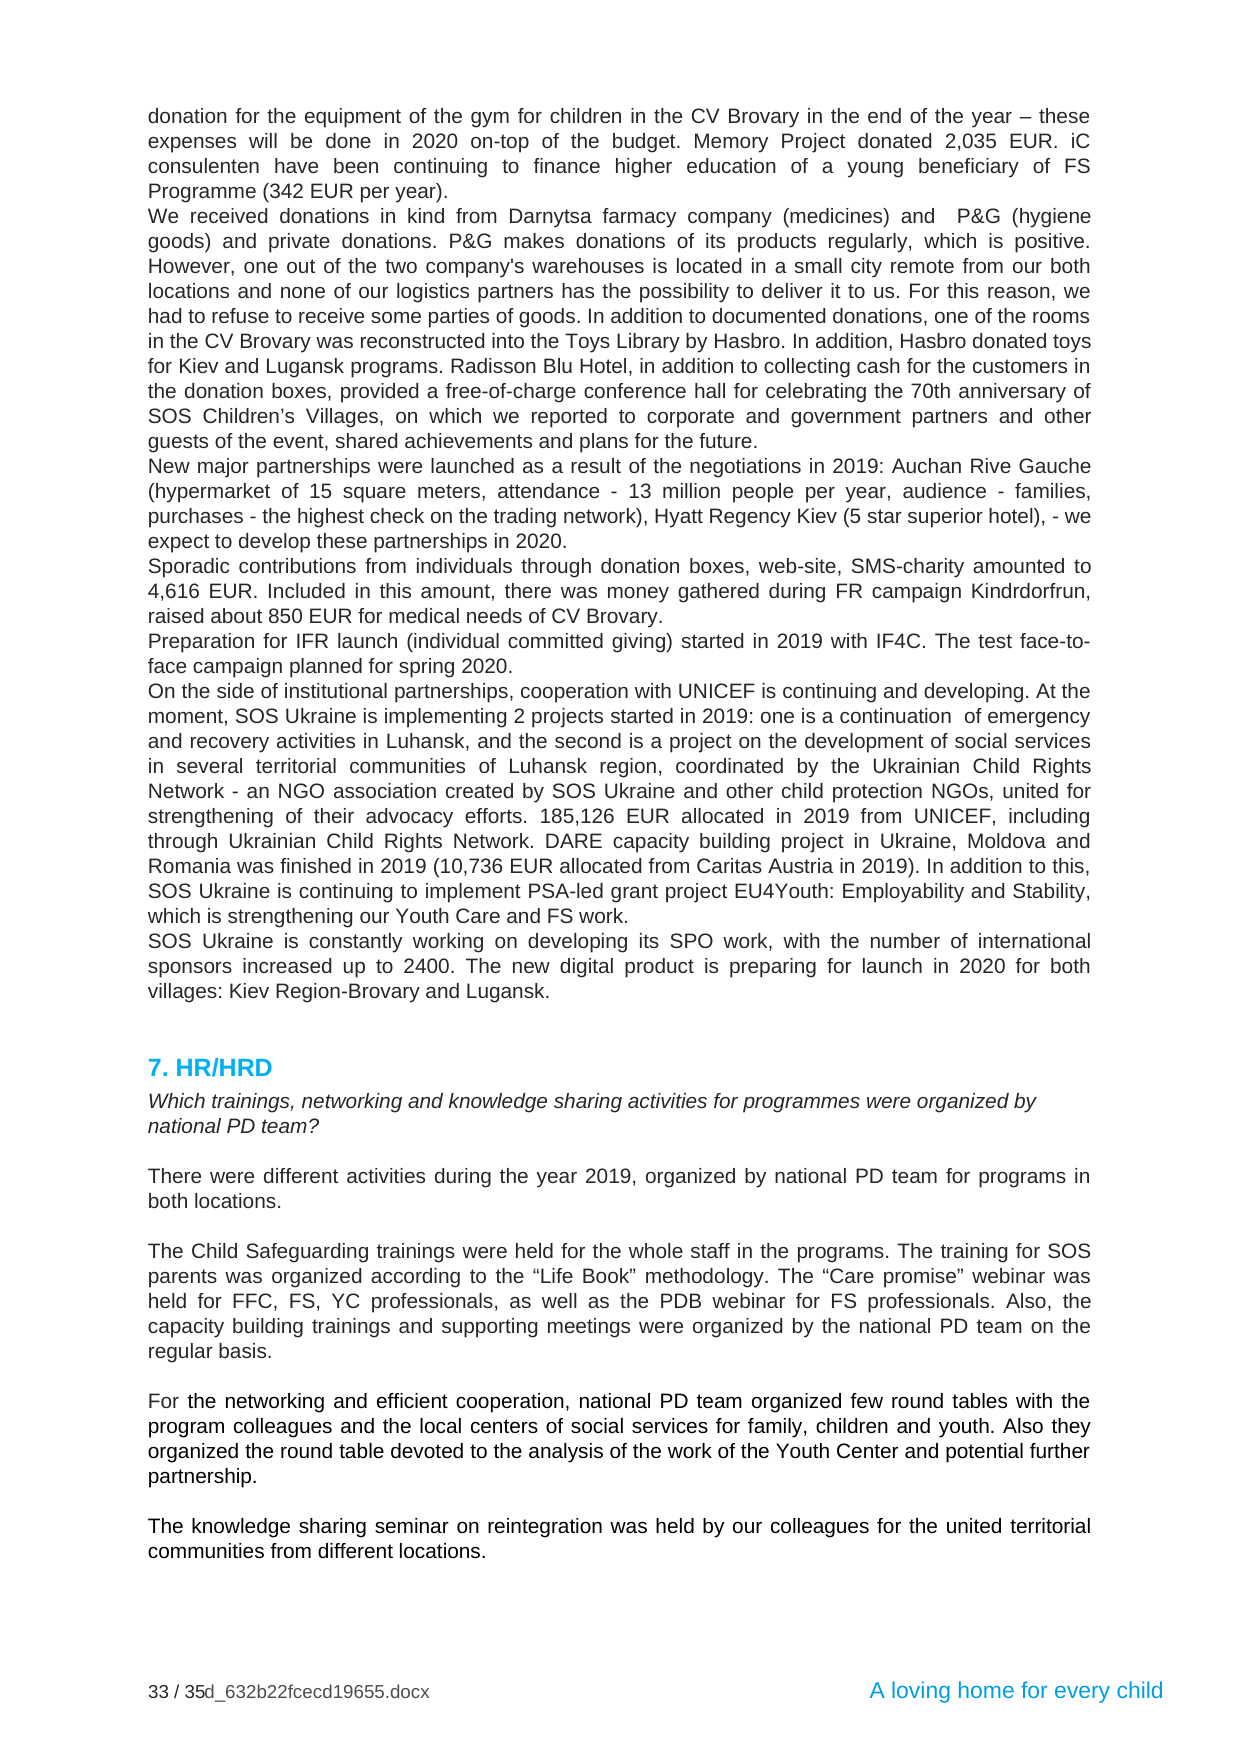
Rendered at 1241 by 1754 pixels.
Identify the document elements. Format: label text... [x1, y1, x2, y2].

text Which trainings, networking and knowledge sharing activities for programmes were organized by national PD team? [148, 1088, 1092, 1138]
text New major partnerships were launched as a result of the negotiations in 2019: Auchan Rive Gauche (hypermarket of 15 square meters, attendance - 13 million people per year, audience - families, purchases - the highest check on the trading network), Hyatt Regency Kiev (5 star superior hotel), - we expect to develop these partnerships in 2020. [148, 453, 1092, 553]
text Sporadic contributions from individuals through donation boxes, web-site, SMS-charity amounted to 4,616 EUR. Included in this amount, there was money gathered during FR campaign Kindrdorfrun, raised about 850 EUR for medical needs of CV Brovary. [148, 553, 1092, 628]
text There were different activities during the year 2019, organized by national PD team for programs in both locations. [148, 1163, 1092, 1213]
text SOS Ukraine is constantly working on developing its SPO work, with the number of international sponsors increased up to 2400. The new digital product is preparing for launch in 2020 for both villages: Kiev Region-Brovary and Lugansk. [148, 928, 1092, 1003]
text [148, 103, 1092, 203]
subtitle 7. HR/HRD [148, 1053, 1092, 1082]
text The knowledge sharing seminar on reintegration was held by our colleagues for the united territorial communities from different locations. [148, 1513, 1092, 1563]
text The Child Safeguarding trainings were held for the whole staff in the programs. The training for SOS parents was organized according to the “Life Book” methodology. The “Care promise” webinar was held for FFC, FS, YC professionals, as well as the PDB webinar for FS professionals. Also, the capacity building trainings and supporting meetings were organized by the national PD team on the regular basis. [148, 1238, 1092, 1363]
text Preparation for IFR launch (individual committed giving) started in 2019 with IF4C. The test face-to-face campaign planned for spring 2020. [148, 628, 1092, 678]
text On the side of institutional partnerships, cooperation with UNICEF is continuing and developing. At the moment, SOS Ukraine is implementing 2 projects started in 2019: one is a continuation of emergency and recovery activities in Luhansk, and the second is a project on the development of social services in several territorial communities of Luhansk region, coordinated by the Ukrainian Child Rights Network - an NGO association created by SOS Ukraine and other child protection NGOs, united for strengthening of their advocacy efforts. 185,126 EUR allocated in 2019 from UNICEF, including through Ukrainian Child Rights Network. DARE capacity building project in Ukraine, Moldova and Romania was finished in 2019 (10,736 EUR allocated from Caritas Austria in 2019). In addition to this, SOS Ukraine is continuing to implement PSA-led grant project EU4Youth: Employability and Stability, which is strengthening our Youth Care and FS work. [148, 678, 1092, 928]
text For the networking and efficient cooperation, national PD team organized few round tables with the program colleagues and the local centers of social services for family, children and youth. Also they organized the round table devoted to the analysis of the work of the Youth Center and potential further partnership. [148, 1388, 1092, 1488]
text We received donations in kind from Darnytsa farmacy company (medicines) and P&G (hygiene goods) and private donations. P&G makes donations of its products regularly, which is positive. However, one out of the two company's warehouses is located in a small city remote from our both locations and none of our logistics partners has the possibility to deliver it to us. For this reason, we had to refuse to receive some parties of goods. In addition to documented donations, one of the rooms in the CV Brovary was reconstructed into the Toys Library by Hasbro. In addition, Hasbro donated toys for Kiev and Lugansk programs. Radisson Blu Hotel, in addition to collecting cash for the customers in the donation boxes, provided a free-of-charge conference hall for celebrating the 70th anniversary of SOS Children’s Villages, on which we reported to corporate and government partners and other guests of the event, shared achievements and plans for the future. [148, 203, 1092, 453]
